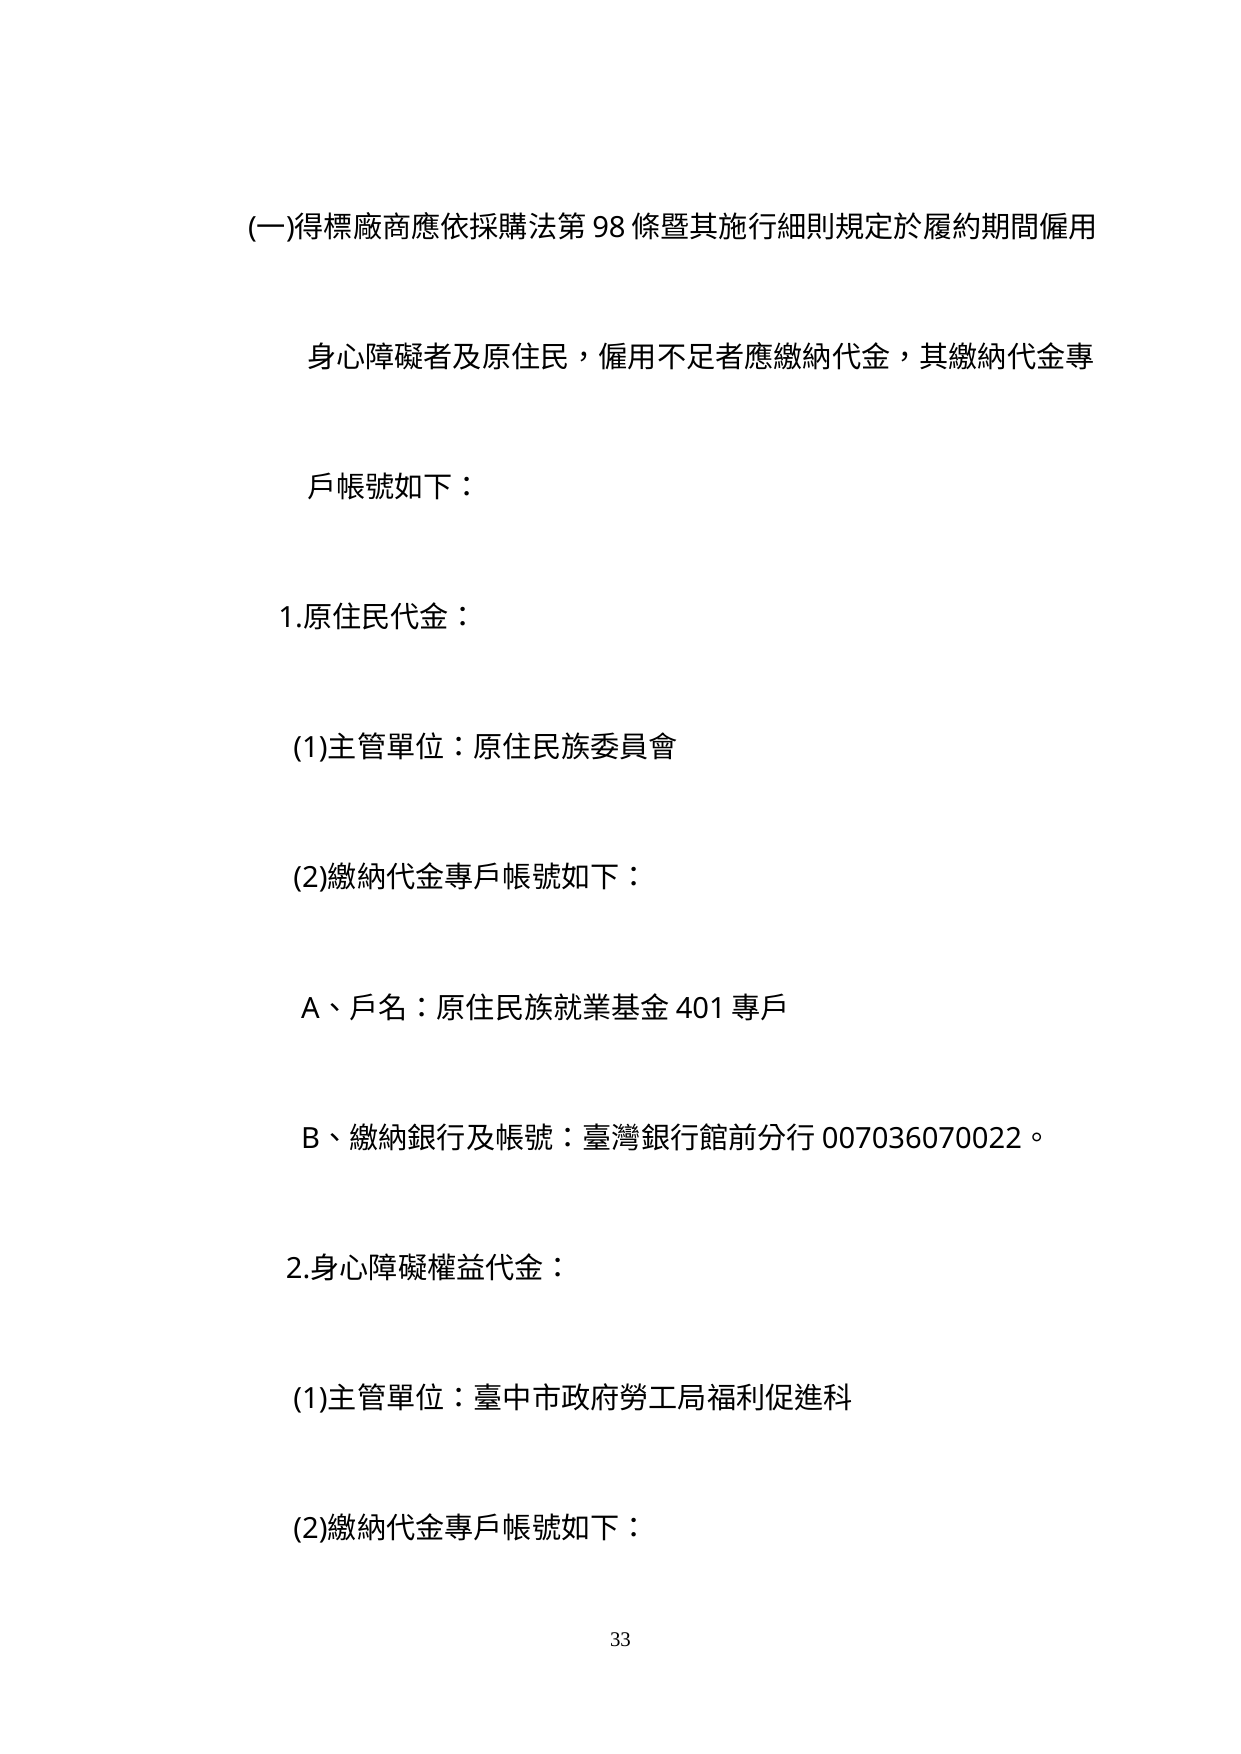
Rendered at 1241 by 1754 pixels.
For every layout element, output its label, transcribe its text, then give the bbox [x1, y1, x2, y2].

text (1)主管單位：臺中市政府勞工局福利促進科 [248, 1331, 1110, 1461]
text A、戶名：原住民族就業基金401專戶 [248, 940, 1110, 1070]
text (一)得標廠商應依採購法第98條暨其施行細則規定於履約期間僱用身心障礙者及原住民，僱用不足者應繳納代金，其繳納代金專戶帳號如下： [248, 160, 1110, 550]
text (2)繳納代金專戶帳號如下： [248, 810, 1110, 940]
text B、繳納銀行及帳號：臺灣銀行館前分行007036070022。 [248, 1070, 1110, 1201]
text 1.原住民代金： [248, 550, 1110, 680]
text (1)主管單位：原住民族委員會 [248, 680, 1110, 810]
text 2.身心障礙權益代金： [248, 1201, 1110, 1331]
text (2)繳納代金專戶帳號如下： [248, 1461, 1110, 1591]
